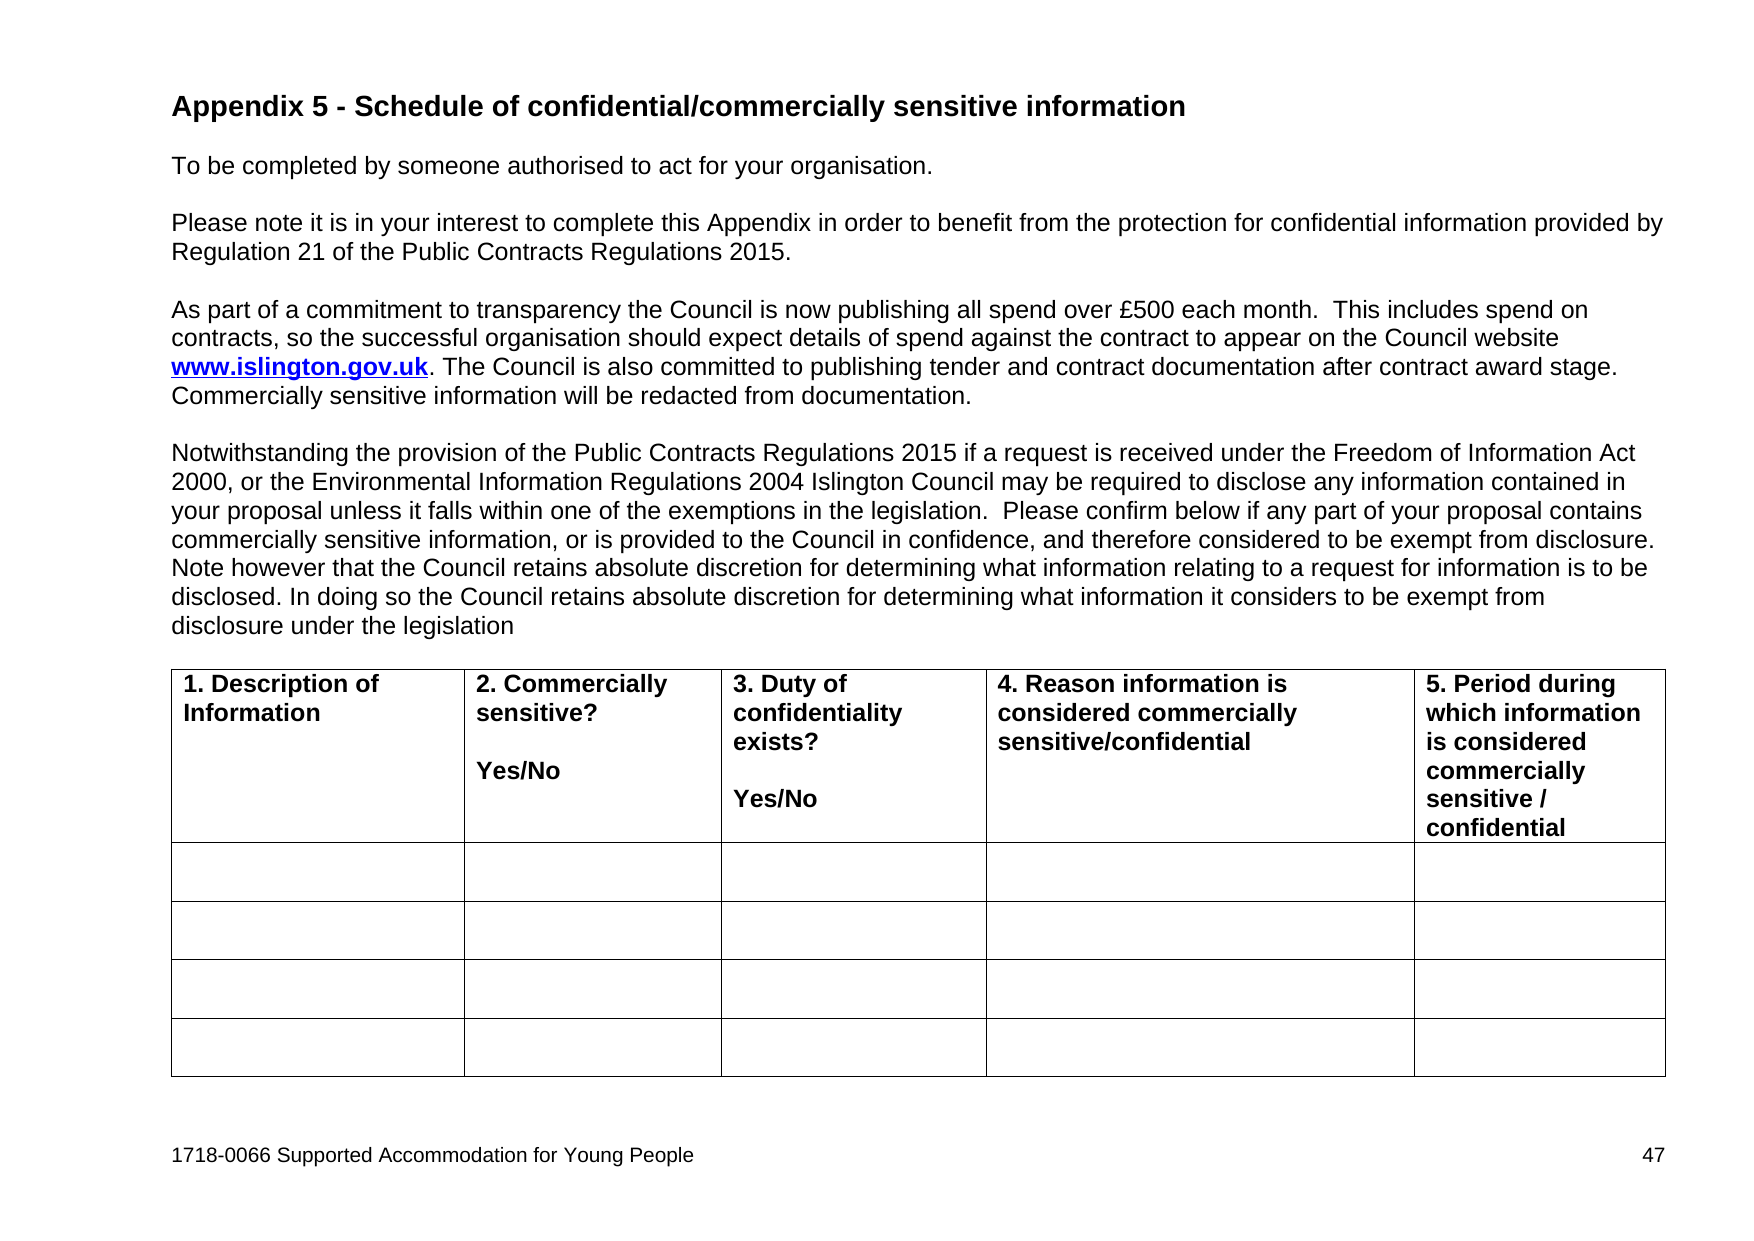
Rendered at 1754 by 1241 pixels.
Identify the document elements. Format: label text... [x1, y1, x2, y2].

table_cell [987, 902, 1414, 959]
table_cell [1415, 960, 1665, 1018]
table_cell [1415, 843, 1665, 901]
text As part of a commitment to transparency the Council is now publishing all spend over £500 each month. This includes spend on contracts, so the successful organisation should expect details of spend against the contract to appear on the Council website www.islington.gov.uk. The Council is also committed to publishing tender and contract documentation after contract award stage. Commercially sensitive information will be redacted from documentation. [171, 295, 1665, 410]
text Appendix 5 - Schedule of confidential/commercially sensitive information [171, 89, 1665, 122]
table_cell [172, 902, 464, 959]
table_cell [172, 843, 464, 901]
table_cell [465, 843, 721, 901]
table_cell [465, 1019, 721, 1076]
table_header 5. Period during which information is considered commercially sensitive / confidential [1415, 670, 1665, 842]
table_cell [722, 1019, 986, 1076]
table_cell [987, 960, 1414, 1018]
table_cell [987, 1019, 1414, 1076]
table_cell [465, 902, 721, 959]
table_cell [987, 843, 1414, 901]
table_cell [722, 843, 986, 901]
text Notwithstanding the provision of the Public Contracts Regulations 2015 if a request is received under the Freedom of Information Act 2000, or the Environmental Information Regulations 2004 Islington Council may be required to disclose any information contained in your proposal unless it falls within one of the exemptions in the legislation. Please confirm below if any part of your proposal contains commercially sensitive information, or is provided to the Council in confidence, and therefore considered to be exempt from disclosure. Note however that the Council retains absolute discretion for determining what information relating to a request for information is to be disclosed. In doing so the Council retains absolute discretion for determining what information it considers to be exempt from disclosure under the legislation [171, 438, 1665, 640]
table_cell [722, 960, 986, 1018]
table_cell [1415, 902, 1665, 959]
text To be completed by someone authorised to act for your organisation. [171, 151, 1665, 180]
table_header 1. Description of Information [172, 670, 464, 842]
table_cell [465, 960, 721, 1018]
table_cell [172, 960, 464, 1018]
table_cell [722, 902, 986, 959]
text Please note it is in your interest to complete this Appendix in order to benefit from the protection for confidential information provided by Regulation 21 of the Public Contracts Regulations 2015. [171, 208, 1665, 266]
table_cell [172, 1019, 464, 1076]
table_header 2. Commercially sensitive? Yes/No [465, 670, 721, 842]
table_cell [1415, 1019, 1665, 1076]
table_header 4. Reason information is considered commercially sensitive/confidential [987, 670, 1414, 842]
table_header 3. Duty of confidentiality exists? Yes/No [722, 670, 986, 842]
